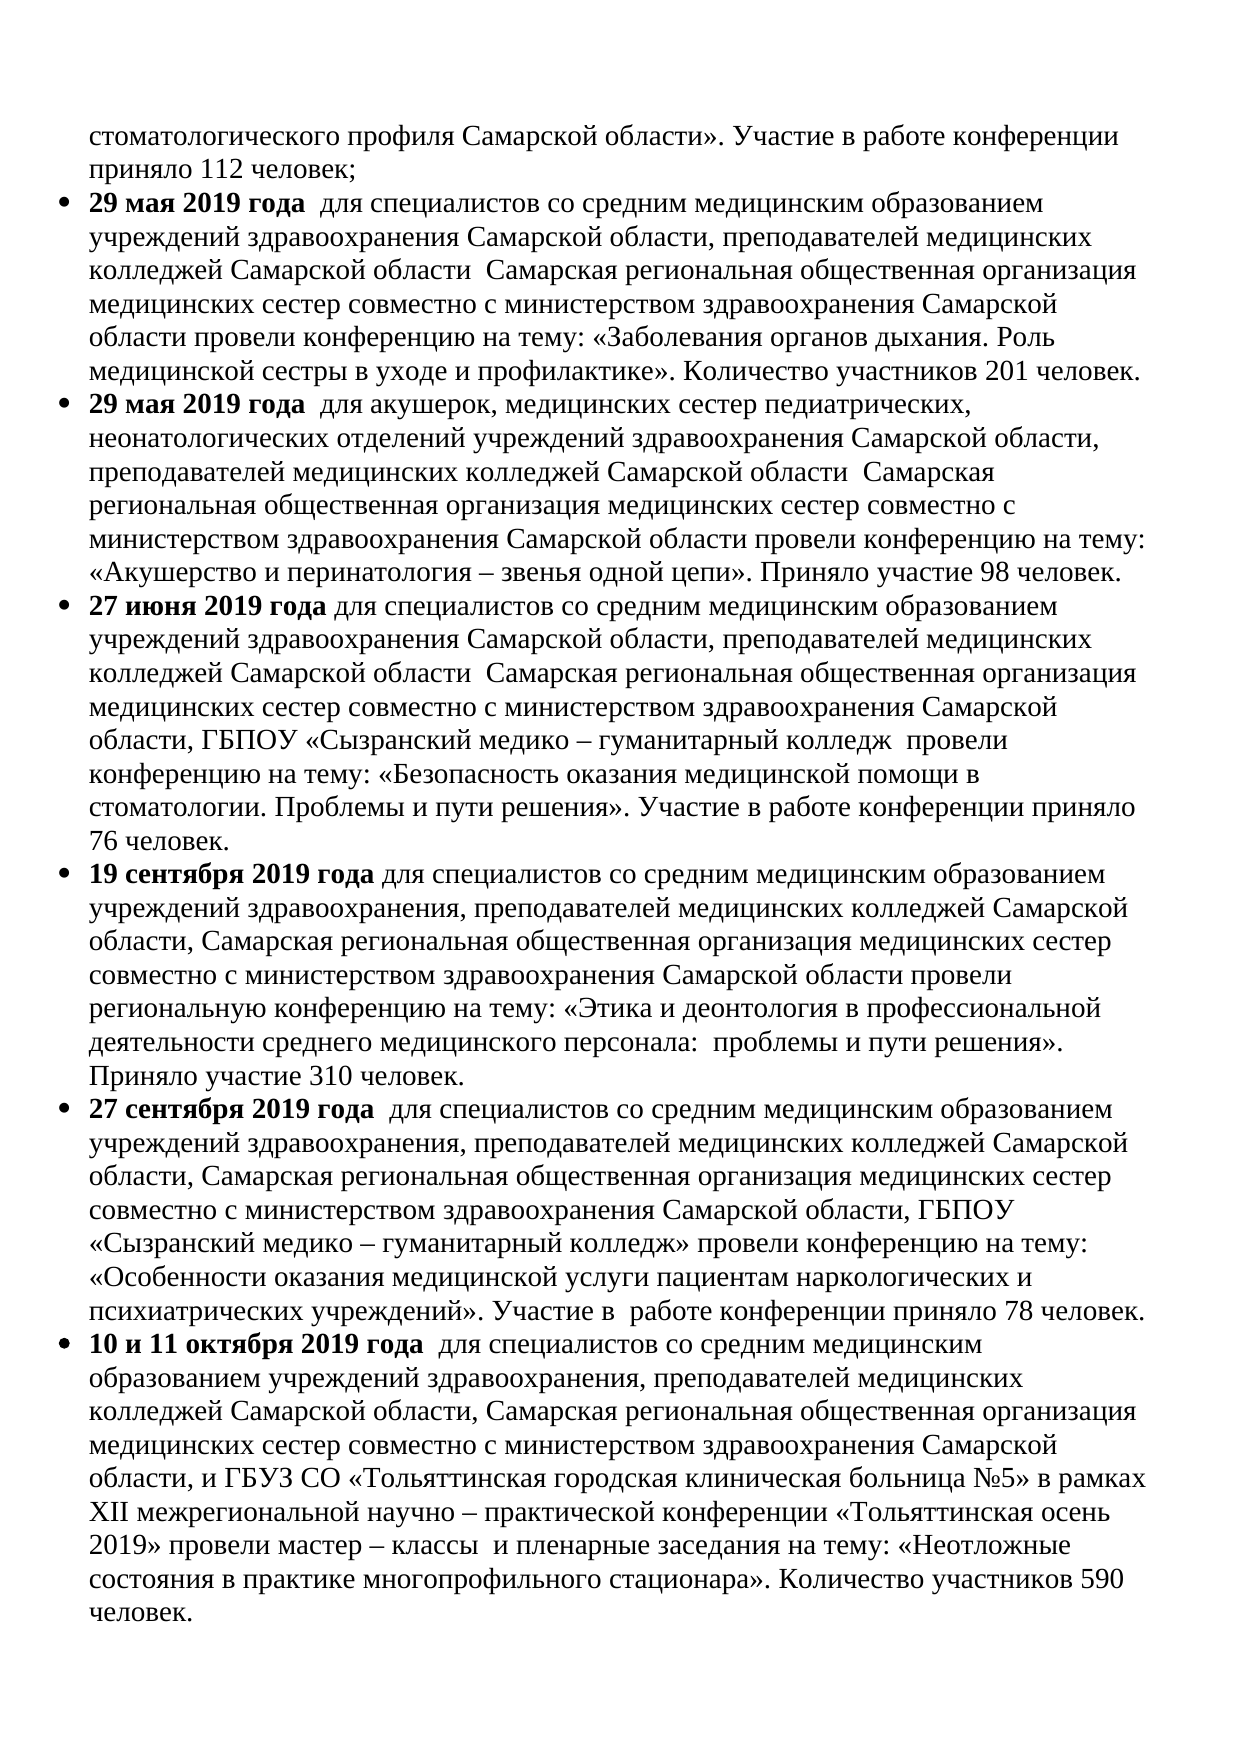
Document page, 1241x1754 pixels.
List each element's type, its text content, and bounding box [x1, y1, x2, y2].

list 19 сентября 2019 года для специалистов со средним медицинским образованием учреждений здравоохранения, преподавателей медицинских колледжей Самарской области, Самарская региональная общественная организация медицинских сестер совместно с министерством здравоохранения Самарской области провели региональную конференцию на тему: «Этика и деонтология в профессиональной деятельности среднего медицинского персонала: проблемы и пути решения». Приняло участие 310 человек. [59, 856, 1152, 1091]
list 10 и 11 октября 2019 года для специалистов со средним медицинским образованием учреждений здравоохранения, преподавателей медицинских колледжей Самарской области, Самарская региональная общественная организация медицинских сестер совместно с министерством здравоохранения Самарской области, и ГБУЗ СО «Тольяттинская городская клиническая больница №5» в рамках XII межрегиональной научно – практической конференции «Тольяттинская осень 2019» провели мастер – классы и пленарные заседания на тему: «Неотложные состояния в практике многопрофильного стационара». Количество участников 590 человек. [59, 1326, 1152, 1628]
list 27 июня 2019 года для специалистов со средним медицинским образованием учреждений здравоохранения Самарской области, преподавателей медицинских колледжей Самарской области Самарская региональная общественная организация медицинских сестер совместно с министерством здравоохранения Самарской области, ГБПОУ «Сызранский медико – гуманитарный колледж провели конференцию на тему: «Безопасность оказания медицинской помощи в стоматологии. Проблемы и пути решения». Участие в работе конференции приняло 76 человек. [59, 588, 1152, 856]
list 29 мая 2019 года для акушерок, медицинских сестер педиатрических, неонатологических отделений учреждений здравоохранения Самарской области, преподавателей медицинских колледжей Самарской области Самарская региональная общественная организация медицинских сестер совместно с министерством здравоохранения Самарской области провели конференцию на тему: «Акушерство и перинатология – звенья одной цепи». Приняло участие 98 человек. [59, 387, 1152, 588]
list 29 мая 2019 года для специалистов со средним медицинским образованием учреждений здравоохранения Самарской области, преподавателей медицинских колледжей Самарской области Самарская региональная общественная организация медицинских сестер совместно с министерством здравоохранения Самарской области провели конференцию на тему: «Заболевания органов дыхания. Роль медицинской сестры в уходе и профилактике». Количество участников 201 человек. [59, 185, 1152, 387]
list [59, 118, 1152, 185]
list 27 сентября 2019 года для специалистов со средним медицинским образованием учреждений здравоохранения, преподавателей медицинских колледжей Самарской области, Самарская региональная общественная организация медицинских сестер совместно с министерством здравоохранения Самарской области, ГБПОУ «Сызранский медико – гуманитарный колледж» провели конференцию на тему: «Особенности оказания медицинской услуги пациентам наркологических и психиатрических учреждений». Участие в работе конференции приняло 78 человек. [59, 1091, 1152, 1326]
